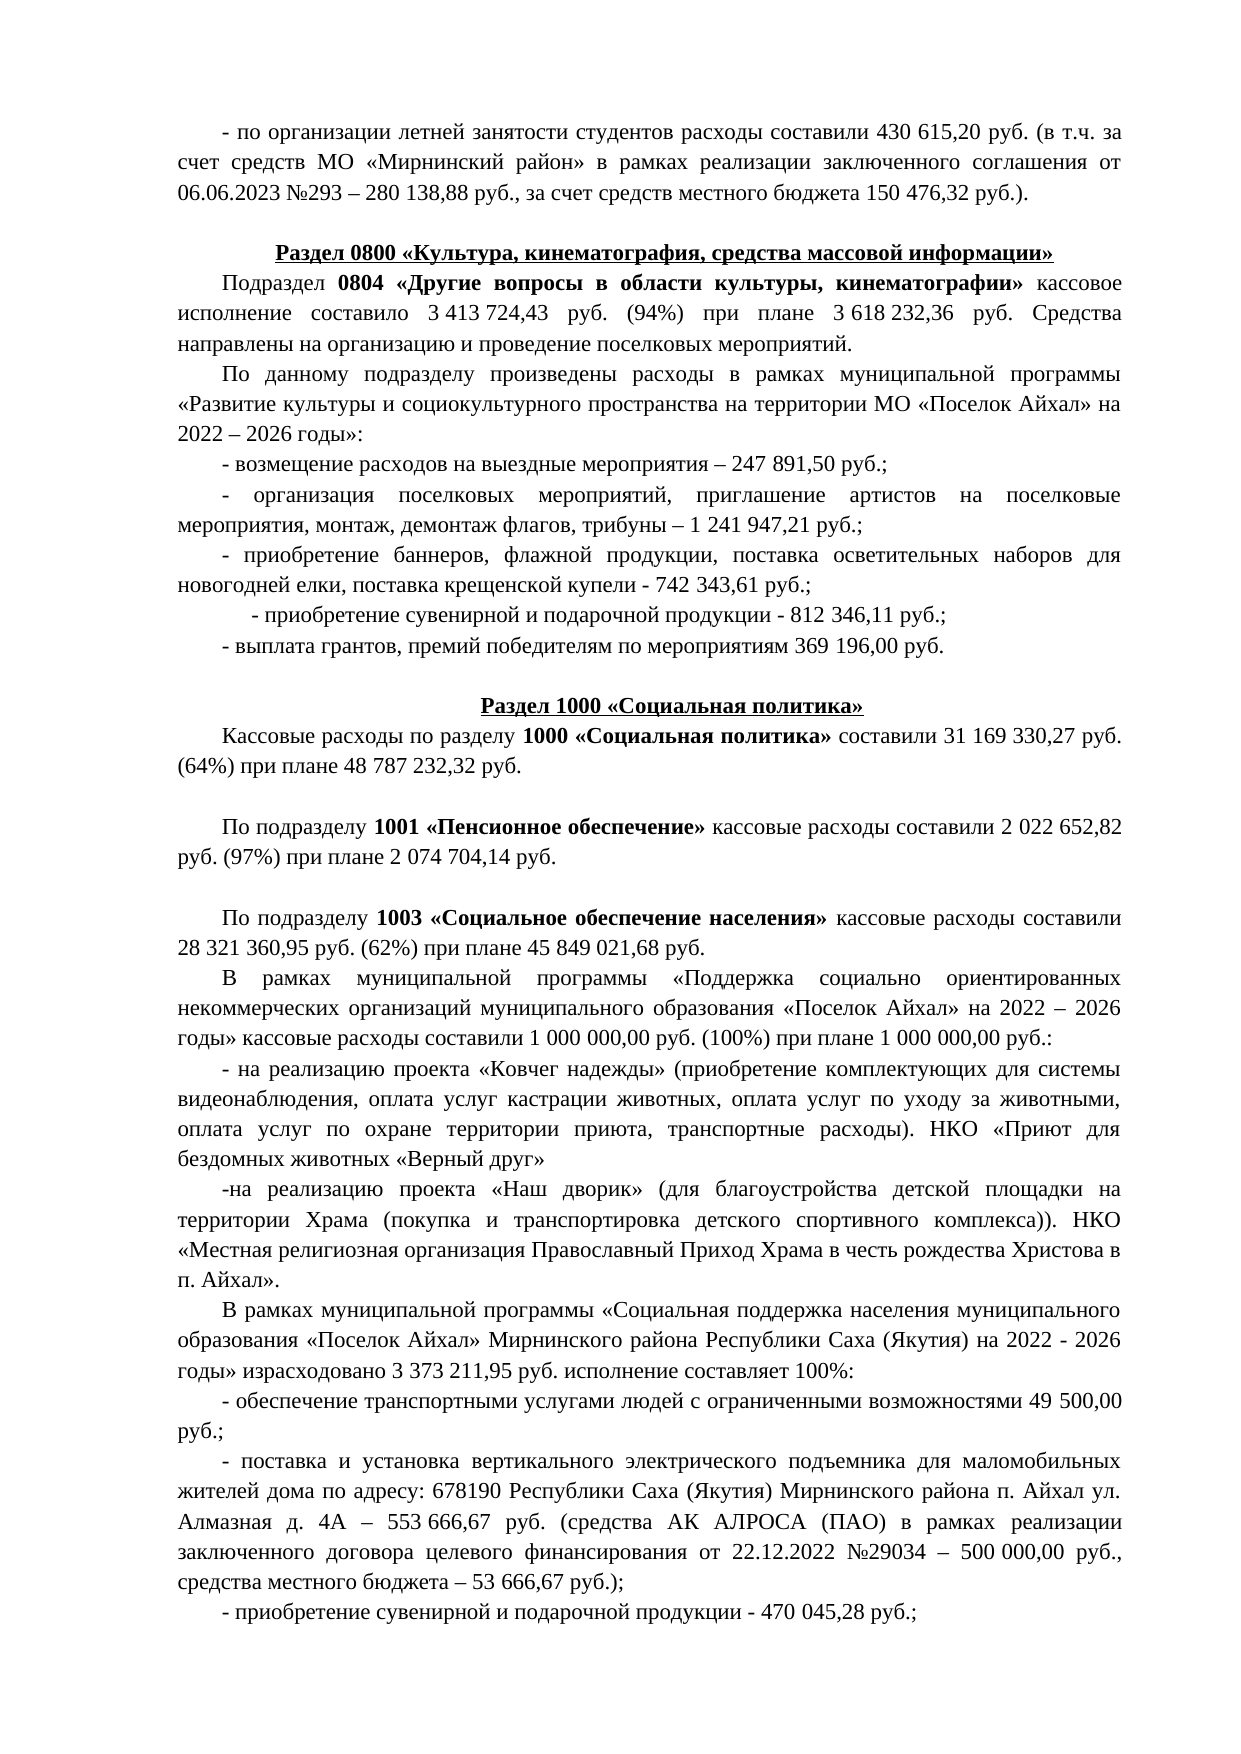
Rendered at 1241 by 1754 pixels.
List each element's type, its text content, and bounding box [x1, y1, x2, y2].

text По данному подразделу произведены расходы в рамках муниципальной программы «Развитие культуры и социокультурного пространства на территории МО «Поселок Айхал» на 2022 – 2026 годы»: [177, 360, 1122, 447]
text Раздел 1000 «Социальная политика» [177, 692, 1122, 718]
text По подразделу 1003 «Социальное обеспечение населения» кассовые расходы составили 28 321 360,95 руб. (62%) при плане 45 849 021,68 руб. [177, 903, 1122, 960]
text - приобретение баннеров, флажной продукции, поставка осветительных наборов для новогодней елки, поставка крещенской купели - 742 343,61 руб.; [177, 541, 1122, 598]
text По подразделу 1001 «Пенсионное обеспечение» кассовые расходы составили 2 022 652,82 руб. (97%) при плане 2 074 704,14 руб. [177, 813, 1122, 869]
text - на реализацию проекта «Ковчег надежды» (приобретение комплектующих для системы видеонаблюдения, оплата услуг кастрации животных, оплата услуг по уходу за животными, оплата услуг по охране территории приюта, транспортные расходы). НКО «Приют для бездомных животных «Верный друг» [177, 1054, 1122, 1172]
text - обеспечение транспортными услугами людей с ограниченными возможностями 49 500,00 руб.; [177, 1387, 1122, 1443]
text - выплата грантов, премий победителям по мероприятиям 369 196,00 руб. [177, 632, 1122, 658]
text - приобретение сувенирной и подарочной продукции - 470 045,28 руб.; [177, 1598, 1122, 1625]
text Раздел 0800 «Культура, кинематография, средства массовой информации» [177, 239, 1107, 265]
text В рамках муниципальной программы «Социальная поддержка населения муниципального образования «Поселок Айхал» Мирнинского района Республики Саха (Якутия) на 2022 - 2026 годы» израсходовано 3 373 211,95 руб. исполнение составляет 100%: [177, 1296, 1122, 1383]
text - по организации летней занятости студентов расходы составили 430 615,20 руб. (в т.ч. за счет средств МО «Мирнинский район» в рамках реализации заключенного соглашения от 06.06.2023 №293 – 280 138,88 руб., за счет средств местного бюджета 150 476,32 руб.). [177, 118, 1122, 205]
text -на реализацию проекта «Наш дворик» (для благоустройства детской площадки на территории Храма (покупка и транспортировка детского спортивного комплекса)). НКО «Местная религиозная организация Православный Приход Храма в честь рождества Христова в п. Айхал». [177, 1175, 1122, 1292]
text - поставка и установка вертикального электрического подъемника для маломобильных жителей дома по адресу: 678190 Республики Саха (Якутия) Мирнинского района п. Айхал ул. Алмазная д. 4А – 553 666,67 руб. (средства АК АЛРОСА (ПАО) в рамках реализации заключенного договора целевого финансирования от 22.12.2022 №29034 – 500 000,00 руб., средства местного бюджета – 53 666,67 руб.); [177, 1447, 1122, 1594]
text - приобретение сувенирной и подарочной продукции - 812 346,11 руб.; [177, 601, 1122, 628]
text Кассовые расходы по разделу 1000 «Социальная политика» составили 31 169 330,27 руб. (64%) при плане 48 787 232,32 руб. [177, 722, 1122, 779]
text - организация поселковых мероприятий, приглашение артистов на поселковые мероприятия, монтаж, демонтаж флагов, трибуны – 1 241 947,21 руб.; [177, 481, 1122, 537]
text В рамках муниципальной программы «Поддержка социально ориентированных некоммерческих организаций муниципального образования «Поселок Айхал» на 2022 – 2026 годы» кассовые расходы составили 1 000 000,00 руб. (100%) при плане 1 000 000,00 руб.: [177, 964, 1122, 1051]
text Подраздел 0804 «Другие вопросы в области культуры, кинематографии» кассовое исполнение составило 3 413 724,43 руб. (94%) при плане 3 618 232,36 руб. Средства направлены на организацию и проведение поселковых мероприятий. [177, 269, 1122, 356]
text - возмещение расходов на выездные мероприятия – 247 891,50 руб.; [177, 450, 1122, 477]
